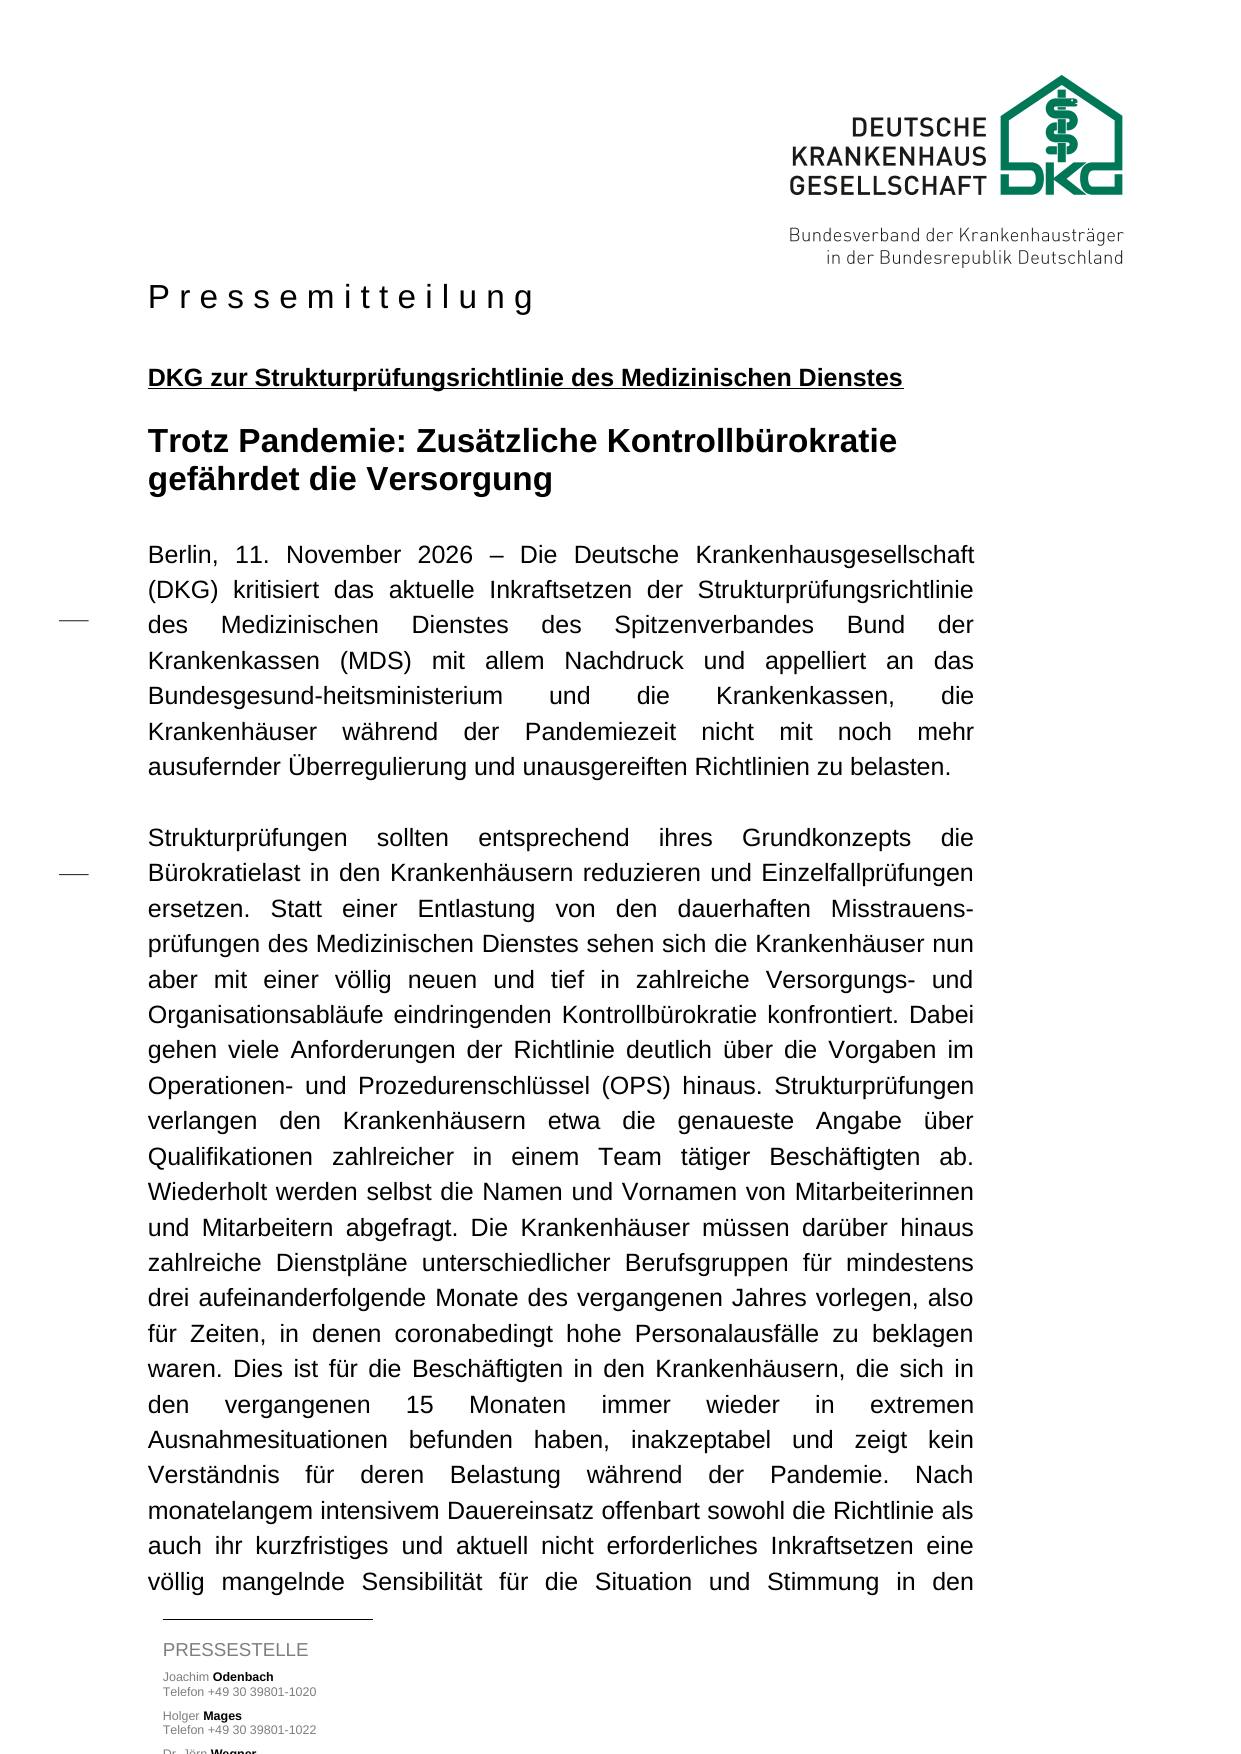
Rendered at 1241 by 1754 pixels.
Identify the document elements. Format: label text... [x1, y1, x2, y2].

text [148, 816, 975, 1596]
text DKG zur Strukturprüfungsrichtlinie des Medizinischen Dienstes [148, 363, 1240, 392]
text P r e s s e m i t t e i l u n g [148, 278, 1211, 316]
picture [0, 0, 1240, 1754]
text Berlin, 27. Mai 2021 – Die Deutsche Krankenhausgesellschaft (DKG) kritisiert das aktuelle Inkraftsetzen der Strukturprüfungsrichtlinie des Medizinischen Dienstes des Spitzenverbandes Bund der Krankenkassen (MDS) mit allem Nachdruck und appelliert an das Bundesgesund-heitsministerium und die Krankenkassen, die Krankenhäuser während der Pandemiezeit nicht mit noch mehr ausufernder Überregulierung und unausgereiften Richtlinien zu belasten. [148, 533, 975, 781]
text Trotz Pandemie: Zusätzliche Kontrollbürokratie gefährdet die Versorgung [148, 421, 975, 498]
